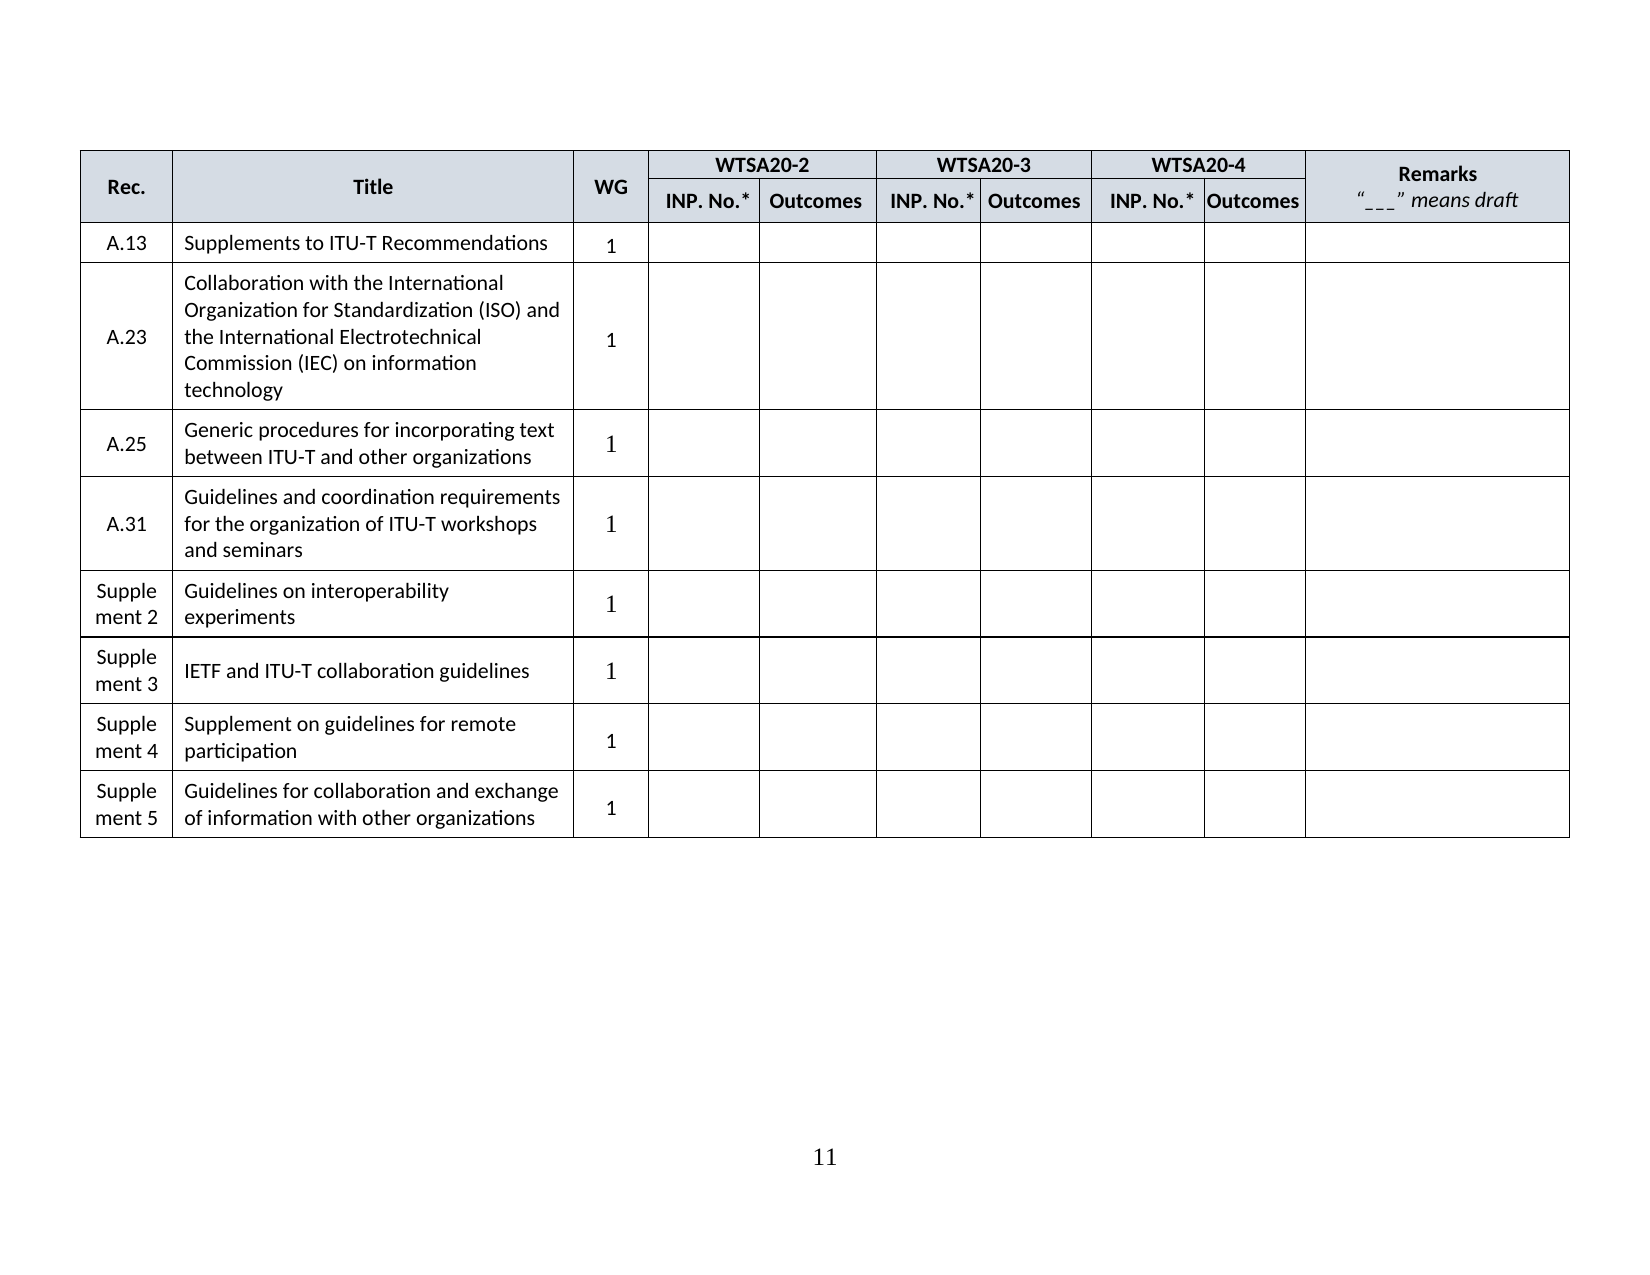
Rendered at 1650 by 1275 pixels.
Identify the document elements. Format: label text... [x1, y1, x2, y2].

table_cell 1 [574, 771, 648, 837]
table_cell [760, 771, 876, 837]
table_cell [877, 223, 980, 262]
table_cell [1306, 223, 1569, 262]
table_cell [1092, 223, 1204, 262]
table_cell [649, 704, 759, 770]
table_cell [981, 477, 1091, 569]
table_cell INP. No.* [1092, 179, 1204, 222]
table_cell [877, 571, 980, 636]
table_cell 1 [574, 477, 648, 569]
table_cell [981, 571, 1091, 636]
table_cell [649, 571, 759, 636]
table_header Remarks “___” means draft [1306, 151, 1569, 222]
table_cell [1092, 263, 1204, 409]
table_cell [1306, 638, 1569, 703]
table_cell 1 [574, 571, 648, 636]
table_cell 1 [574, 704, 648, 770]
table_cell [649, 410, 759, 476]
table_cell [877, 638, 980, 703]
table_cell [981, 263, 1091, 409]
table_cell [1092, 477, 1204, 569]
table_cell [1306, 704, 1569, 770]
table_cell [760, 410, 876, 476]
table_cell A.13 [81, 223, 172, 262]
table_cell [760, 704, 876, 770]
table_cell 1 [574, 263, 648, 409]
table_cell [649, 771, 759, 837]
table_header Title [173, 151, 573, 222]
table_cell [760, 638, 876, 703]
table_cell [981, 223, 1091, 262]
table_cell INP. No.* [877, 179, 980, 222]
table_cell Generic procedures for incorporating text between ITU-T and other organizations [173, 410, 573, 476]
table_cell [1092, 771, 1204, 837]
table_cell [649, 263, 759, 409]
table_cell Guidelines and coordination requirements for the organization of ITU-T workshops and seminars [173, 477, 573, 569]
table_cell [649, 477, 759, 569]
table_cell [1306, 263, 1569, 409]
table_cell [981, 638, 1091, 703]
table_cell [1205, 263, 1305, 409]
table_cell 1 [574, 223, 648, 262]
table_cell 1 [574, 410, 648, 476]
table_cell [1205, 410, 1305, 476]
table_cell Outcomes [1205, 179, 1305, 222]
table_cell [981, 771, 1091, 837]
table_cell [1306, 771, 1569, 837]
table_cell Guidelines on interoperability experiments [173, 571, 573, 636]
table_header WTSA20-3 [877, 151, 1091, 178]
table_cell IETF and ITU-T collaboration guidelines [173, 638, 573, 703]
table_header Rec. [81, 151, 172, 222]
table_cell Supplement on guidelines for remote participation [173, 704, 573, 770]
table_cell [760, 263, 876, 409]
table_cell Outcomes [981, 179, 1091, 222]
table_cell [1205, 477, 1305, 569]
table_cell A.25 [81, 410, 172, 476]
table_cell [877, 477, 980, 569]
table_cell [877, 263, 980, 409]
table_cell INP. No.* [649, 179, 759, 222]
table_cell Supplement 2 [81, 571, 172, 636]
table_cell A.31 [81, 477, 172, 569]
table_header WG [574, 151, 648, 222]
table_cell [1306, 571, 1569, 636]
table_cell [649, 638, 759, 703]
table_cell Outcomes [760, 179, 876, 222]
table_cell [981, 410, 1091, 476]
table_cell [877, 771, 980, 837]
table_cell [1205, 223, 1305, 262]
table_cell [649, 223, 759, 262]
table_cell [1306, 410, 1569, 476]
table_cell Supplements to ITU-T Recommendations [173, 223, 573, 262]
table_cell [877, 410, 980, 476]
table_cell [760, 477, 876, 569]
table_cell [877, 704, 980, 770]
table_cell A.23 [81, 263, 172, 409]
table_cell [1092, 704, 1204, 770]
table_cell [1306, 477, 1569, 569]
table_cell Collaboration with the International Organization for Standardization (ISO) and the International Electrotechnical Commission (IEC) on information technology [173, 263, 573, 409]
table_cell [981, 704, 1091, 770]
table_cell Supplement 4 [81, 704, 172, 770]
table_cell [1205, 571, 1305, 636]
table_cell [1205, 638, 1305, 703]
table_cell 1 [574, 638, 648, 703]
table_cell [1092, 638, 1204, 703]
table_cell [1205, 771, 1305, 837]
table_cell [1092, 571, 1204, 636]
table_cell [1205, 704, 1305, 770]
table_cell [1092, 410, 1204, 476]
table_cell [760, 571, 876, 636]
table_header WTSA20-4 [1092, 151, 1305, 178]
table_cell Supplement 3 [81, 638, 172, 703]
table_cell [760, 223, 876, 262]
table_cell Guidelines for collaboration and exchange of information with other organizations [173, 771, 573, 837]
table_header WTSA20-2 [649, 151, 876, 178]
table_cell Supplement 5 [81, 771, 172, 837]
